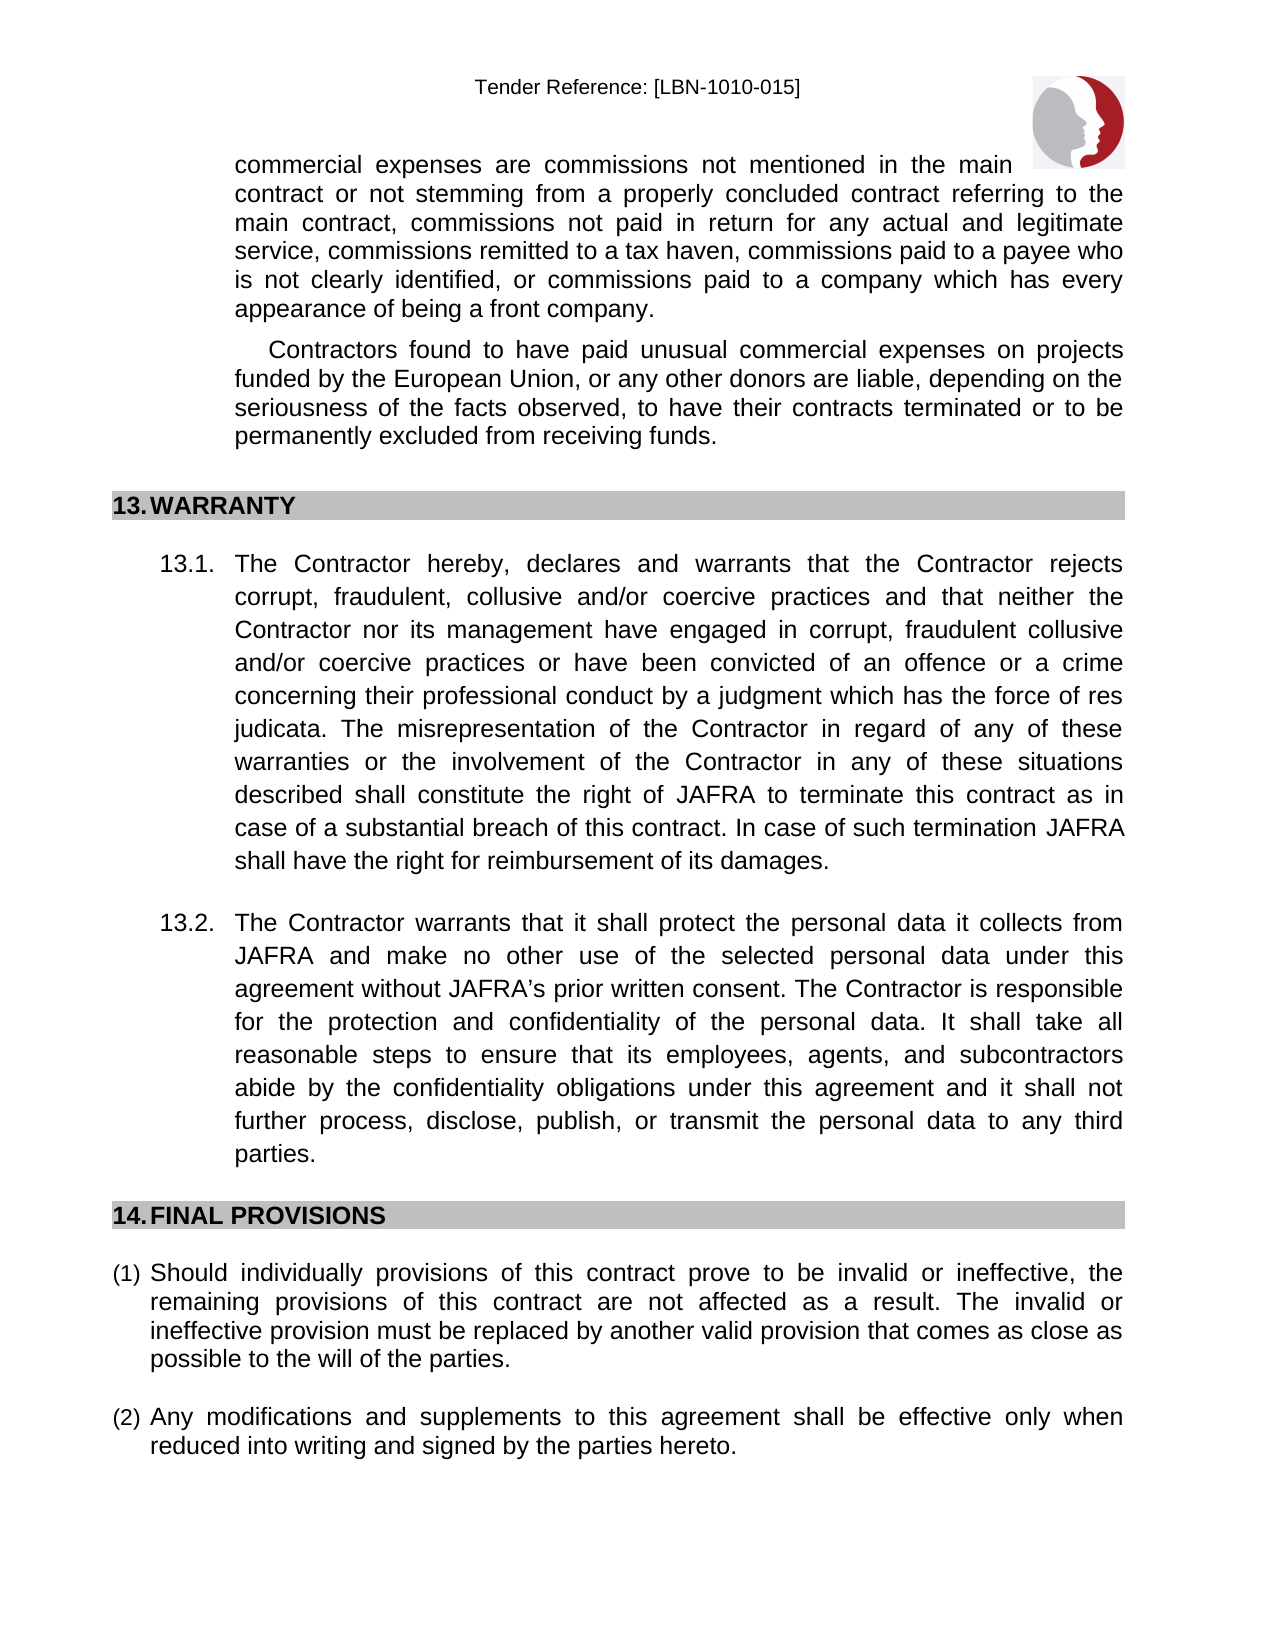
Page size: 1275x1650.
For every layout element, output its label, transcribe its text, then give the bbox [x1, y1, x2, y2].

list WARRANTY [112, 491, 1125, 520]
list The Contractor hereby, declares and warrants that the Contractor rejects corrupt, fraudulent, collusive and/or coercive practices and that neither the Contractor nor its management have engaged in corrupt, fraudulent collusive and/or coercive practices or have been convicted of an offence or a crime concerning their professional conduct by a judgment which has the force of res judicata. The misrepresentation of the Contractor in regard of any of these warranties or the involvement of the Contractor in any of these situations described shall constitute the right of JAFRA to terminate this contract as in case of a substantial breach of this contract. In case of such termination JAFRA shall have the right for reimbursement of its damages. [159, 549, 1125, 875]
picture [1032, 76, 1125, 169]
list Any modifications and supplements to this agreement shall be effective only when reduced into writing and signed by the parties hereto. [112, 1402, 1125, 1459]
list Should individually provisions of this contract prove to be invalid or ineffective, the remaining provisions of this contract are not affected as a result. The invalid or ineffective provision must be replaced by another valid provision that comes as close as possible to the will of the parties. [112, 1258, 1125, 1373]
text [175, 150, 1125, 322]
text Contractors found to have paid unusual commercial expenses on projects funded by the European Union, or any other donors are liable, depending on the seriousness of the facts observed, to have their contracts terminated or to be permanently excluded from receiving funds. [175, 335, 1125, 450]
list The Contractor warrants that it shall protect the personal data it collects from JAFRA and make no other use of the selected personal data under this agreement without JAFRA’s prior written consent. The Contractor is responsible for the protection and confidentiality of the personal data. It shall take all reasonable steps to ensure that its employees, agents, and subcontractors abide by the confidentiality obligations under this agreement and it shall not further process, disclose, publish, or transmit the personal data to any third parties. [159, 908, 1125, 1168]
list FINAL PROVISIONS [112, 1201, 1125, 1229]
